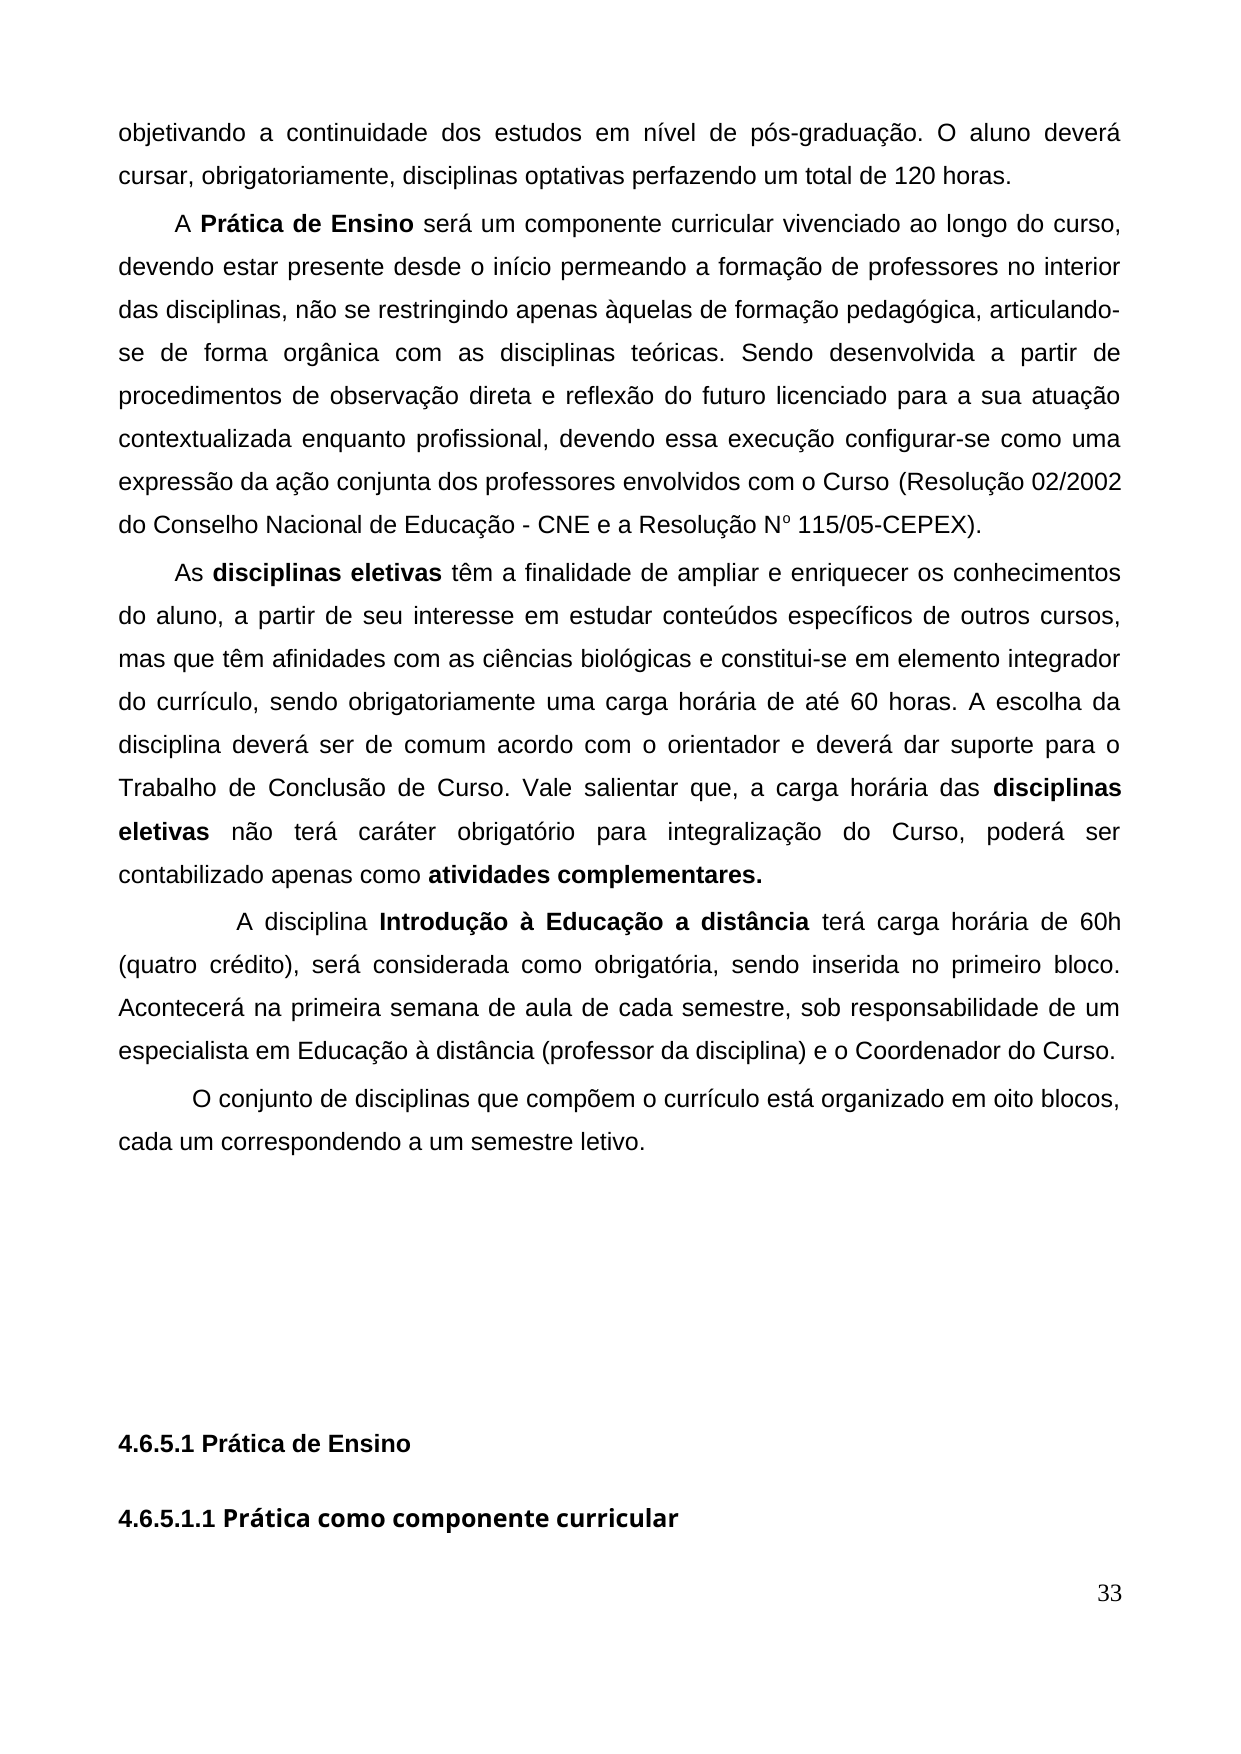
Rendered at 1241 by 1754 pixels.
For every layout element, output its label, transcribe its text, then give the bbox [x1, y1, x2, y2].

text 4.6.5.1.1 Prática como componente curricular [118, 1501, 1120, 1535]
text A Prática de Ensino será um componente curricular vivenciado ao longo do curso, devendo estar presente desde o início permeando a formação de professores no interior das disciplinas, não se restringindo apenas àquelas de formação pedagógica, articulando-se de forma orgânica com as disciplinas teóricas. Sendo desenvolvida a partir de procedimentos de observação direta e reflexão do futuro licenciado para a sua atuação contextualizada enquanto profissional, devendo essa execução configurar-se como uma expressão da ação conjunta dos professores envolvidos com o Curso (Resolução 02/2002 do Conselho Nacional de Educação - CNE e a Resolução No 115/05-CEPEX). [118, 208, 1122, 539]
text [118, 118, 1122, 190]
text A disciplina Introdução à Educação a distância terá carga horária de 60h (quatro crédito), será considerada como obrigatória, sendo inserida no primeiro bloco. Acontecerá na primeira semana de aula de cada semestre, sob responsabilidade de um especialista em Educação à distância (professor da disciplina) e o Coordenador do Curso. [118, 907, 1122, 1065]
text 4.6.5.1 Prática de Ensino [118, 1428, 1122, 1457]
text O conjunto de disciplinas que compõem o currículo está organizado em oito blocos, cada um correspondendo a um semestre letivo. [118, 1083, 1122, 1155]
text As disciplinas eletivas têm a finalidade de ampliar e enriquecer os conhecimentos do aluno, a partir de seu interesse em estudar conteúdos específicos de outros cursos, mas que têm afinidades com as ciências biológicas e constitui-se em elemento integrador do currículo, sendo obrigatoriamente uma carga horária de até 60 horas. A escolha da disciplina deverá ser de comum acordo com o orientador e deverá dar suporte para o Trabalho de Conclusão de Curso. Vale salientar que, a carga horária das disciplinas eletivas não terá caráter obrigatório para integralização do Curso, poderá ser contabilizado apenas como atividades complementares. [118, 558, 1122, 888]
